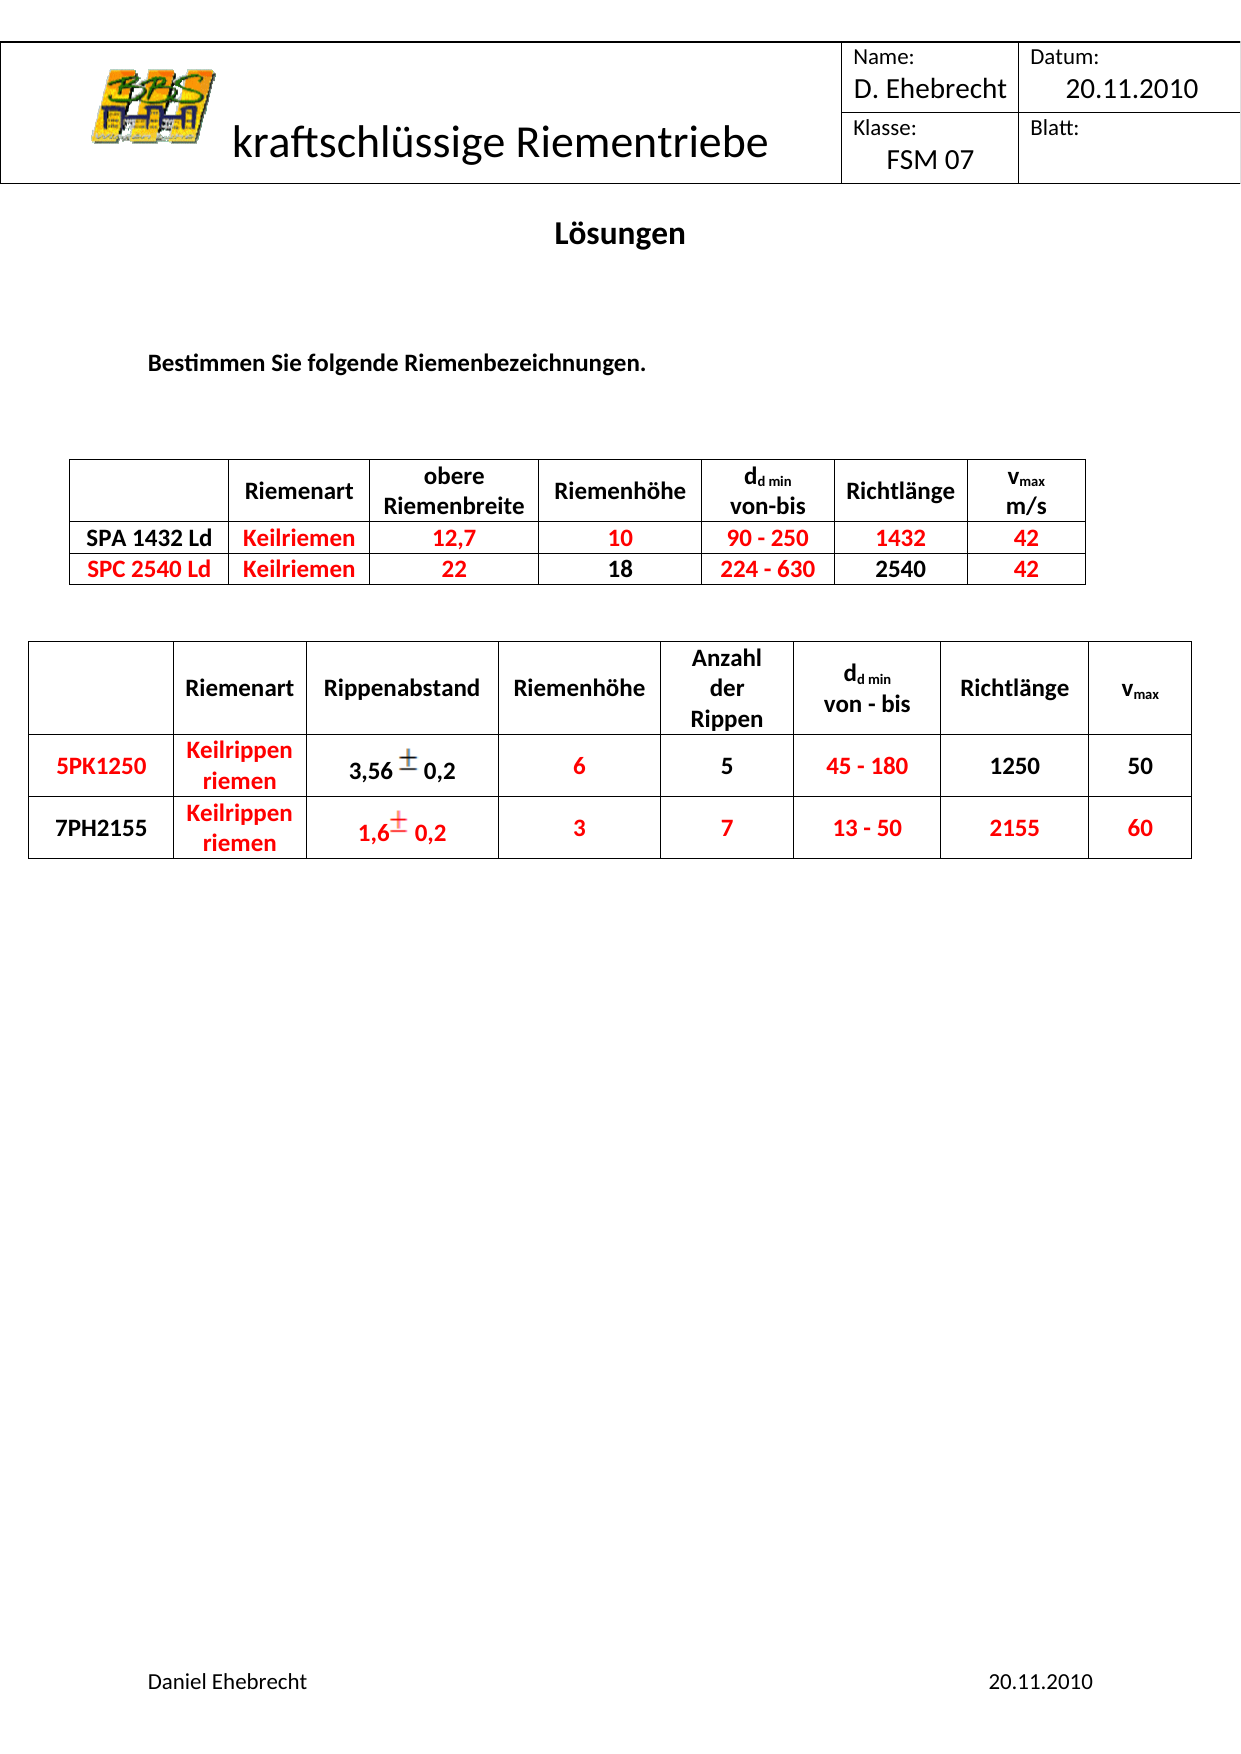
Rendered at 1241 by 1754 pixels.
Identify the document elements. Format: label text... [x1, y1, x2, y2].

picture [398, 744, 419, 780]
table_cell 13 - 50 [794, 797, 940, 858]
table_cell 90 - 250 [702, 522, 834, 553]
table_header Riemenart [229, 460, 369, 521]
table_header obere Riemenbreite [370, 460, 538, 521]
table_cell Keilriemen [229, 554, 369, 584]
table_header Riemenart [174, 642, 306, 734]
table_header [29, 642, 173, 734]
table_cell 60 [1089, 797, 1191, 858]
table_header vmax [1089, 642, 1191, 734]
table_cell 12,7 [370, 522, 538, 553]
table_cell 10 [539, 522, 701, 553]
table_cell 3 [499, 797, 660, 858]
text Bestimmen Sie folgende Riemenbezeichnungen. [148, 347, 1092, 378]
table_cell 42 [968, 522, 1085, 553]
table_cell Keilrippenriemen [174, 735, 306, 796]
table_cell 1432 [835, 522, 967, 553]
table_header Anzahl der Rippen [661, 642, 793, 734]
table_header dd min von-bis [702, 460, 834, 521]
text Lösungen [148, 212, 1092, 253]
table_cell 2540 [835, 554, 967, 584]
picture [389, 806, 409, 842]
table_header Richtlänge [941, 642, 1088, 734]
table_cell Keilrippenriemen [174, 797, 306, 858]
table_cell 1250 [941, 735, 1088, 796]
table_cell 7 [661, 797, 793, 858]
table_header dd min von - bis [794, 642, 940, 734]
table_cell 5 [661, 735, 793, 796]
table_cell 45 - 180 [794, 735, 940, 796]
table_cell SPC 2540 Ld [70, 554, 228, 584]
table_header Rippenabstand [307, 642, 498, 734]
table_cell 22 [370, 554, 538, 584]
table_cell Keilriemen [229, 522, 369, 553]
table_cell 224 - 630 [702, 554, 834, 584]
picture [72, 56, 222, 157]
table_header Riemenhöhe [539, 460, 701, 521]
table_cell 5PK1250 [29, 735, 173, 796]
table_header Riemenhöhe [499, 642, 660, 734]
table_header Richtlänge [835, 460, 967, 521]
table_cell 18 [539, 554, 701, 584]
table_cell 42 [968, 554, 1085, 584]
table_cell 3,56 0,2 [307, 735, 498, 796]
table_cell 7PH2155 [29, 797, 173, 858]
table_cell 1,6 0,2 [307, 797, 498, 858]
table_header vmax m/s [968, 460, 1085, 521]
table_header [70, 460, 228, 521]
table_cell 6 [499, 735, 660, 796]
table_cell SPA 1432 Ld [70, 522, 228, 553]
table_cell 50 [1089, 735, 1191, 796]
table_cell 2155 [941, 797, 1088, 858]
